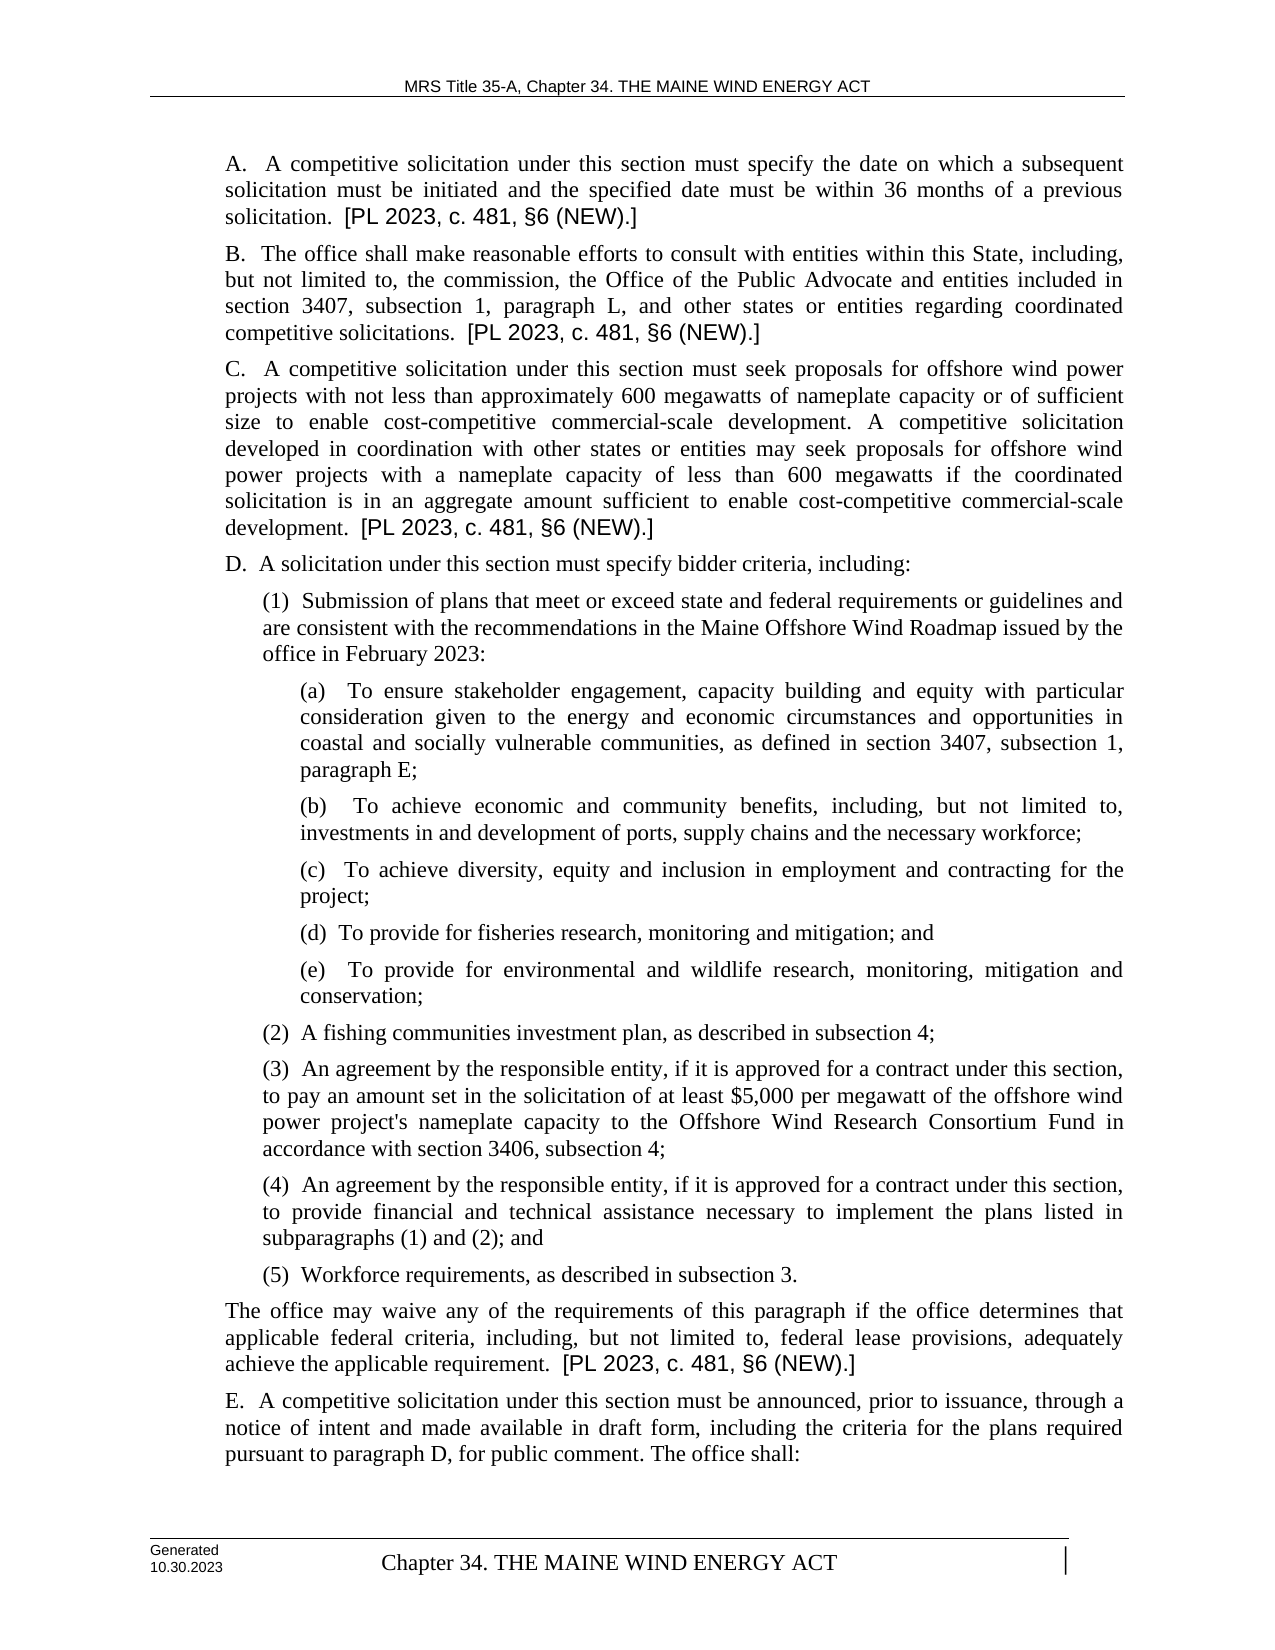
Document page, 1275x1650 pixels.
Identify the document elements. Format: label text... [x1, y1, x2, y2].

text The office may waive any of the requirements of this paragraph if the office determines that applicable federal criteria, including, but not limited to, federal lease provisions, adequately achieve the applicable requirement. [PL 2023, c. 481, §6 (NEW).] [225, 1298, 1125, 1377]
text (c) To achieve diversity, equity and inclusion in employment and contracting for the project; [300, 856, 1125, 908]
text E. A competitive solicitation under this section must be announced, prior to issuance, through a notice of intent and made available in draft form, including the criteria for the plans required pursuant to paragraph D, for public comment. The office shall: [225, 1387, 1125, 1466]
text (b) To achieve economic and community benefits, including, but not limited to, investments in and development of ports, supply chains and the necessary workforce; [300, 793, 1125, 845]
text (3) An agreement by the responsible entity, if it is approved for a contract under this section, to pay an amount set in the solicitation of at least $5,000 per megawatt of the offshore wind power project's nameplate capacity to the Offshore Wind Research Consortium Fund in accordance with section 3406, subsection 4; [262, 1056, 1125, 1161]
text (2) A fishing communities investment plan, as described in subsection 4; [262, 1019, 1125, 1045]
text C. A competitive solicitation under this section must seek proposals for offshore wind power projects with not less than approximately 600 megawatts of nameplate capacity or of sufficient size to enable cost-competitive commercial-scale development. A competitive solicitation developed in coordination with other states or entities may seek proposals for offshore wind power projects with a nameplate capacity of less than 600 megawatts if the coordinated solicitation is in an aggregate amount sufficient to enable cost-competitive commercial-scale development. [PL 2023, c. 481, §6 (NEW).] [225, 356, 1125, 540]
text (4) An agreement by the responsible entity, if it is approved for a contract under this section, to provide financial and technical assistance necessary to implement the plans listed in subparagraphs (1) and (2); and [262, 1171, 1125, 1250]
text (d) To provide for fisheries research, monitoring and mitigation; and [300, 919, 1125, 945]
text A. A competitive solicitation under this section must specify the date on which a subsequent solicitation must be initiated and the specified date must be within 36 months of a previous solicitation. [PL 2023, c. 481, §6 (NEW).] [225, 150, 1125, 229]
text (1) Submission of plans that meet or exceed state and federal requirements or guidelines and are consistent with the recommendations in the Maine Offshore Wind Roadmap issued by the office in February 2023: [262, 587, 1125, 666]
text (e) To provide for environmental and wildlife research, monitoring, mitigation and conservation; [300, 956, 1125, 1008]
text (5) Workforce requirements, as described in subsection 3. [262, 1261, 1125, 1287]
text D. A solicitation under this section must specify bidder criteria, including: [225, 551, 1125, 577]
text (a) To ensure stakeholder engagement, capacity building and equity with particular consideration given to the energy and economic circumstances and opportunities in coastal and socially vulnerable communities, as defined in section 3407, subsection 1, paragraph E; [300, 677, 1125, 782]
text B. The office shall make reasonable efforts to consult with entities within this State, including, but not limited to, the commission, the Office of the Public Advocate and entities included in section 3407, subsection 1, paragraph L, and other states or entities regarding coordinated competitive solicitations. [PL 2023, c. 481, §6 (NEW).] [225, 239, 1125, 345]
